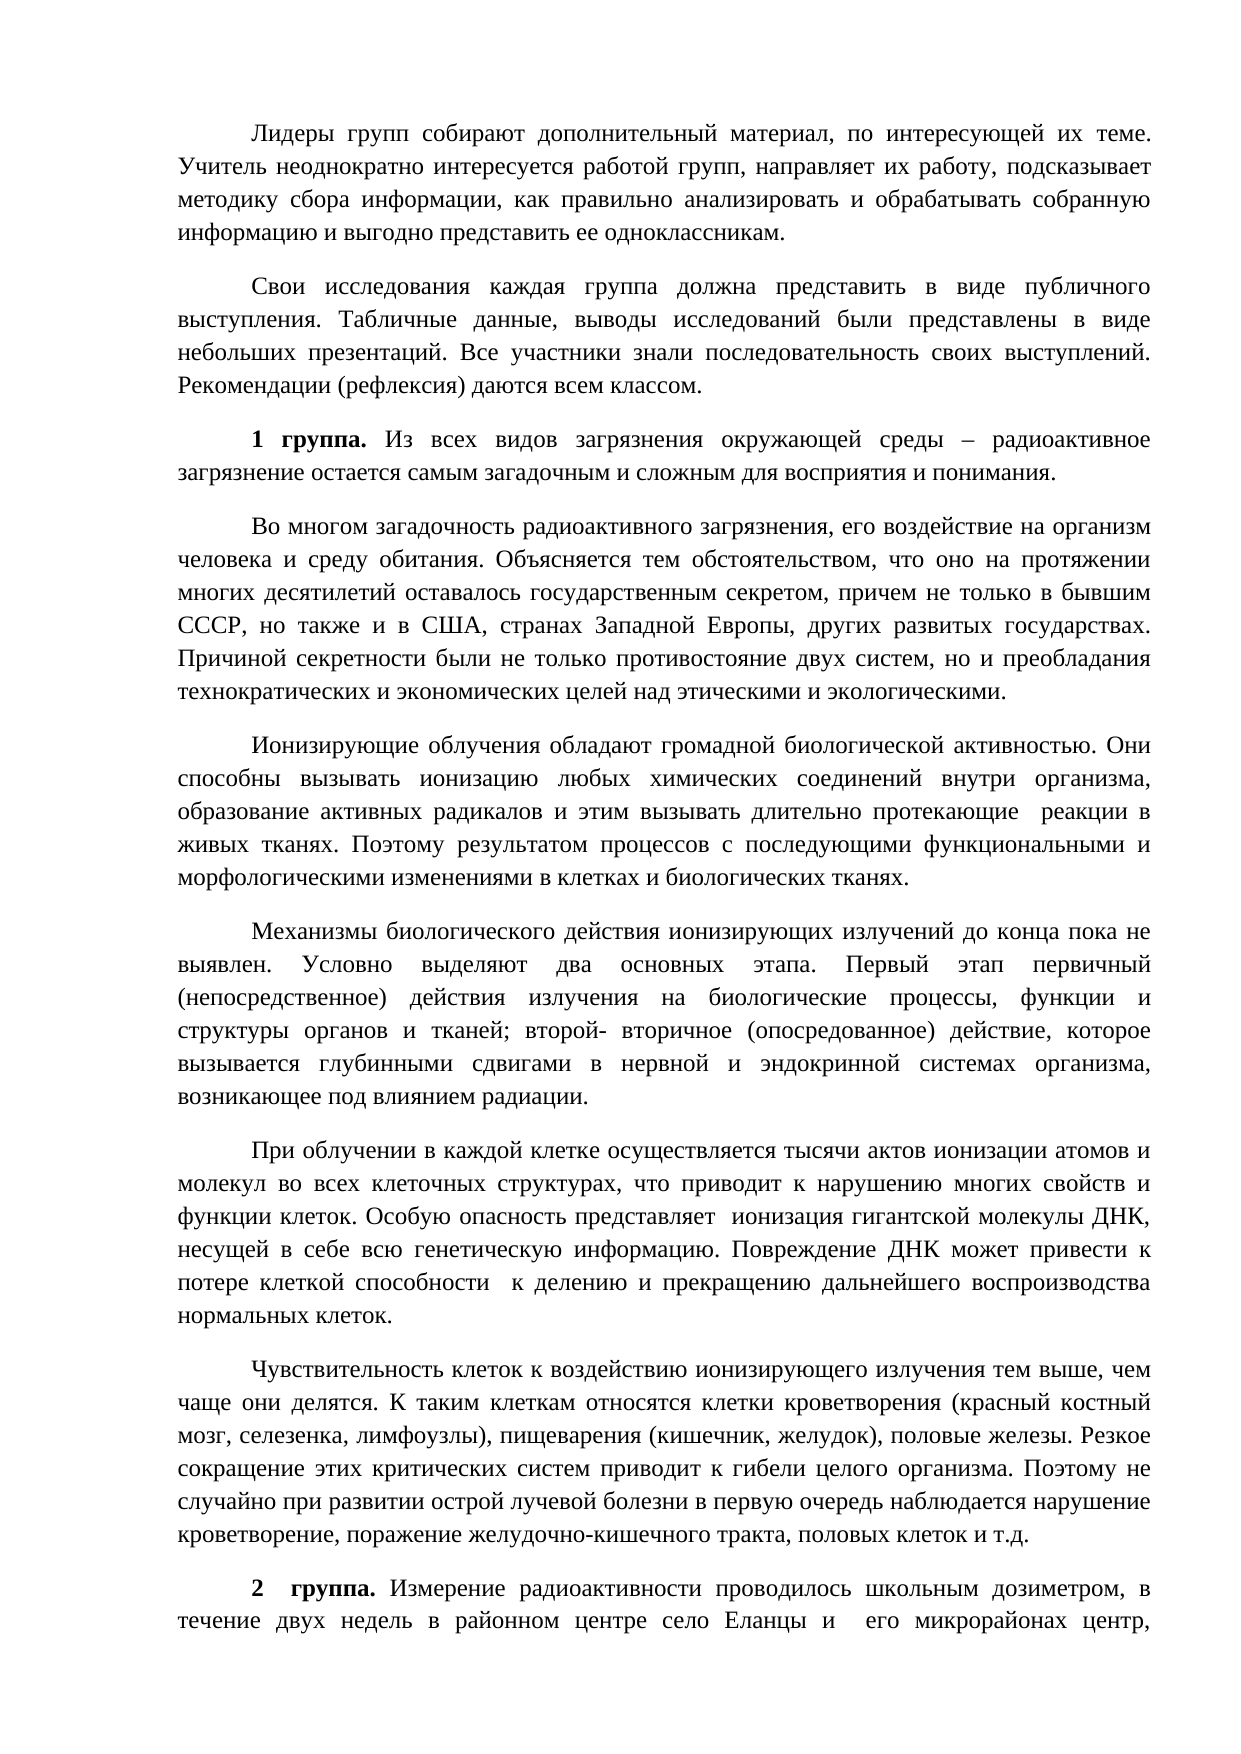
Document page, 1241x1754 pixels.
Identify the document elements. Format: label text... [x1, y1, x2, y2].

text Ионизирующие облучения обладают громадной биологической активностью. Они способны вызывать ионизацию любых химических соединений внутри организма, образование активных радикалов и этим вызывать длительно протекающие реакции в живых тканях. Поэтому результатом процессов с последующими функциональными и морфологическими изменениями в клетках и биологических тканях. [177, 730, 1152, 891]
text Чувствительность клеток к воздействию ионизирующего излучения тем выше, чем чаще они делятся. К таким клеткам относятся клетки кроветворения (красный костный мозг, селезенка, лимфоузлы), пищеварения (кишечник, желудок), половые железы. Резкое сокращение этих критических систем приводит к гибели целого организма. Поэтому не случайно при развитии острой лучевой болезни в первую очередь наблюдается нарушение кроветворение, поражение желудочно-кишечного тракта, половых клеток и т.д. [177, 1354, 1152, 1547]
text При облучении в каждой клетке осуществляется тысячи актов ионизации атомов и молекул во всех клеточных структурах, что приводит к нарушению многих свойств и функции клеток. Особую опасность представляет ионизация гигантской молекулы ДНК, несущей в себе всю генетическую информацию. Повреждение ДНК может привести к потере клеткой способности к делению и прекращению дальнейшего воспроизводства нормальных клеток. [177, 1135, 1152, 1328]
text Механизмы биологического действия ионизирующих излучений до конца пока не выявлен. Условно выделяют два основных этапа. Первый этап первичный (непосредственное) действия излучения на биологические процессы, функции и структуры органов и тканей; второй- вторичное (опосредованное) действие, которое вызывается глубинными сдвигами в нервной и эндокринной системах организма, возникающее под влиянием радиации. [177, 916, 1152, 1109]
text 1 группа. Из всех видов загрязнения окружающей среды – радиоактивное загрязнение остается самым загадочным и сложным для восприятия и понимания. [177, 424, 1152, 486]
text Во многом загадочность радиоактивного загрязнения, его воздействие на организм человека и среду обитания. Объясняется тем обстоятельством, что оно на протяжении многих десятилетий оставалось государственным секретом, причем не только в бывшим СССР, но также и в США, странах Западной Европы, других развитых государствах. Причиной секретности были не только противостояние двух систем, но и преобладания технократических и экономических целей над этическими и экологическими. [177, 511, 1152, 705]
text Лидеры групп собирают дополнительный материал, по интересующей их теме. Учитель неоднократно интересуется работой групп, направляет их работу, подсказывает методику сбора информации, как правильно анализировать и обрабатывать собранную информацию и выгодно представить ее одноклассникам. [177, 118, 1152, 246]
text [177, 1573, 1152, 1634]
text Свои исследования каждая группа должна представить в виде публичного выступления. Табличные данные, выводы исследований были представлены в виде небольших презентаций. Все участники знали последовательность своих выступлений. Рекомендации (рефлексия) даются всем классом. [177, 271, 1152, 399]
